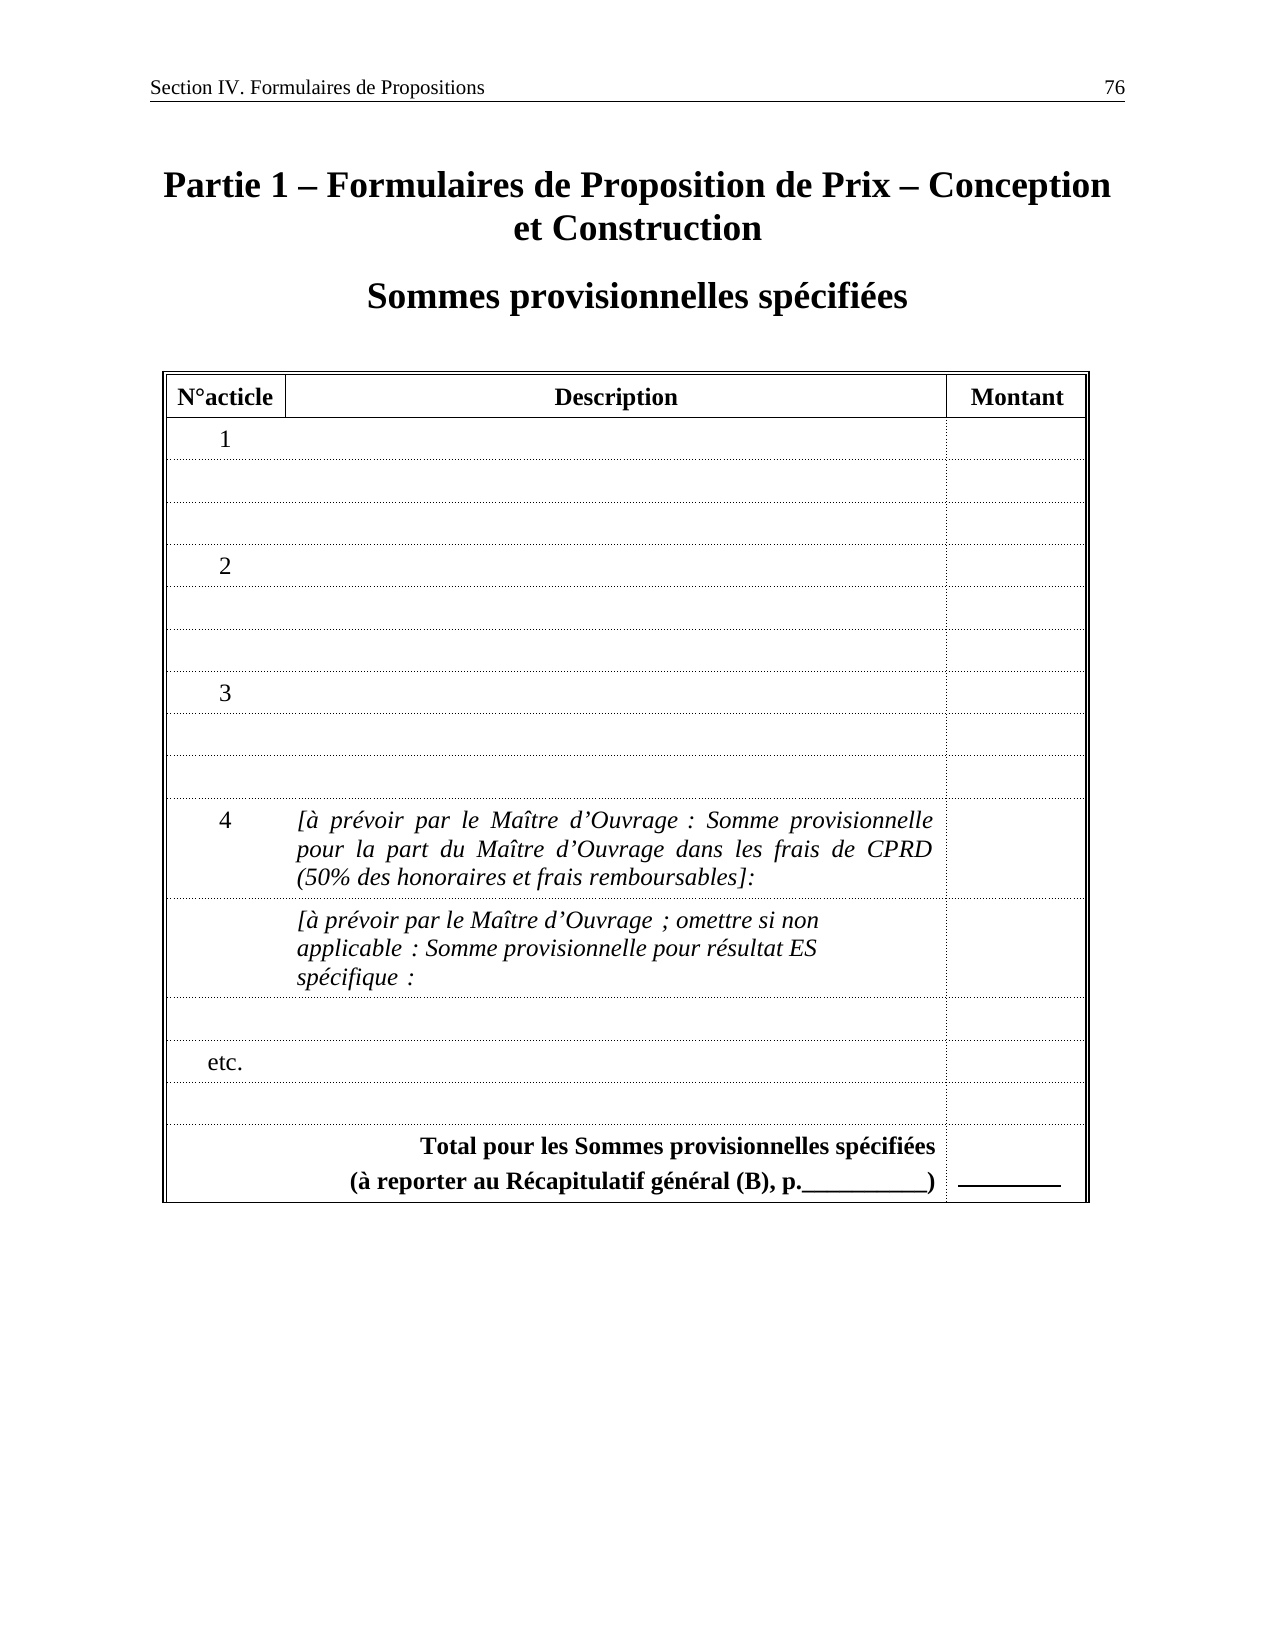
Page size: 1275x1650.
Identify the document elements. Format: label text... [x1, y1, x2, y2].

table_cell [285, 586, 947, 628]
table_cell [947, 418, 1085, 459]
table_cell [947, 586, 1085, 628]
table_cell [167, 629, 285, 671]
table_cell 4 [167, 798, 285, 897]
table_cell [947, 1124, 1085, 1201]
table_cell [947, 798, 1085, 897]
table_cell [285, 1082, 947, 1124]
table_header N°acticle [167, 375, 285, 417]
table_cell [167, 898, 285, 997]
text Partie 1 – Formulaires de Proposition de Prix – Conception et Construction [150, 162, 1125, 249]
table_cell [285, 755, 947, 798]
table_cell [285, 997, 947, 1039]
table_cell [285, 459, 947, 502]
table_cell [947, 713, 1085, 755]
table_cell [285, 502, 947, 544]
table_cell [167, 713, 285, 755]
table_cell [167, 755, 285, 798]
table_cell [947, 1040, 1085, 1082]
table_cell [285, 629, 947, 671]
table_cell [947, 502, 1085, 544]
table_cell [à prévoir par le Maître d’Ouvrage : Somme provisionnelle pour la part du Maître d’Ouvrage dans les frais de CPRD (50% des honoraires et frais remboursables]: [285, 798, 947, 897]
table_cell 3 [167, 671, 285, 713]
table_cell [947, 459, 1085, 502]
table_cell [167, 502, 285, 544]
table_cell [947, 755, 1085, 798]
table_cell Total pour les Sommes provisionnelles spécifiées (à reporter au Récapitulatif général (B), p.__________) [285, 1124, 947, 1201]
table_cell [285, 671, 947, 713]
table_cell [167, 459, 285, 502]
table_cell [à prévoir par le Maître d’Ouvrage ; omettre si non applicable : Somme provisionnelle pour résultat ES spécifique : [285, 898, 947, 997]
table_header Montant [947, 375, 1085, 417]
table_header Description [286, 375, 946, 417]
table_cell [285, 1040, 947, 1082]
table_cell [285, 544, 947, 586]
table_cell [947, 629, 1085, 671]
table_cell [285, 418, 947, 459]
table_cell [947, 1082, 1085, 1124]
table_cell [285, 713, 947, 755]
table_cell 1 [167, 418, 285, 459]
table_cell [947, 671, 1085, 713]
table_cell [167, 1124, 285, 1201]
text Sommes provisionnelles spécifiées [150, 274, 1125, 317]
table_cell [947, 898, 1085, 997]
table_cell [947, 997, 1085, 1039]
table_cell [167, 1082, 285, 1124]
table_cell etc. [167, 1040, 285, 1082]
table_cell 2 [167, 544, 285, 586]
table_cell [947, 544, 1085, 586]
table_cell [167, 997, 285, 1039]
table_cell [167, 586, 285, 628]
